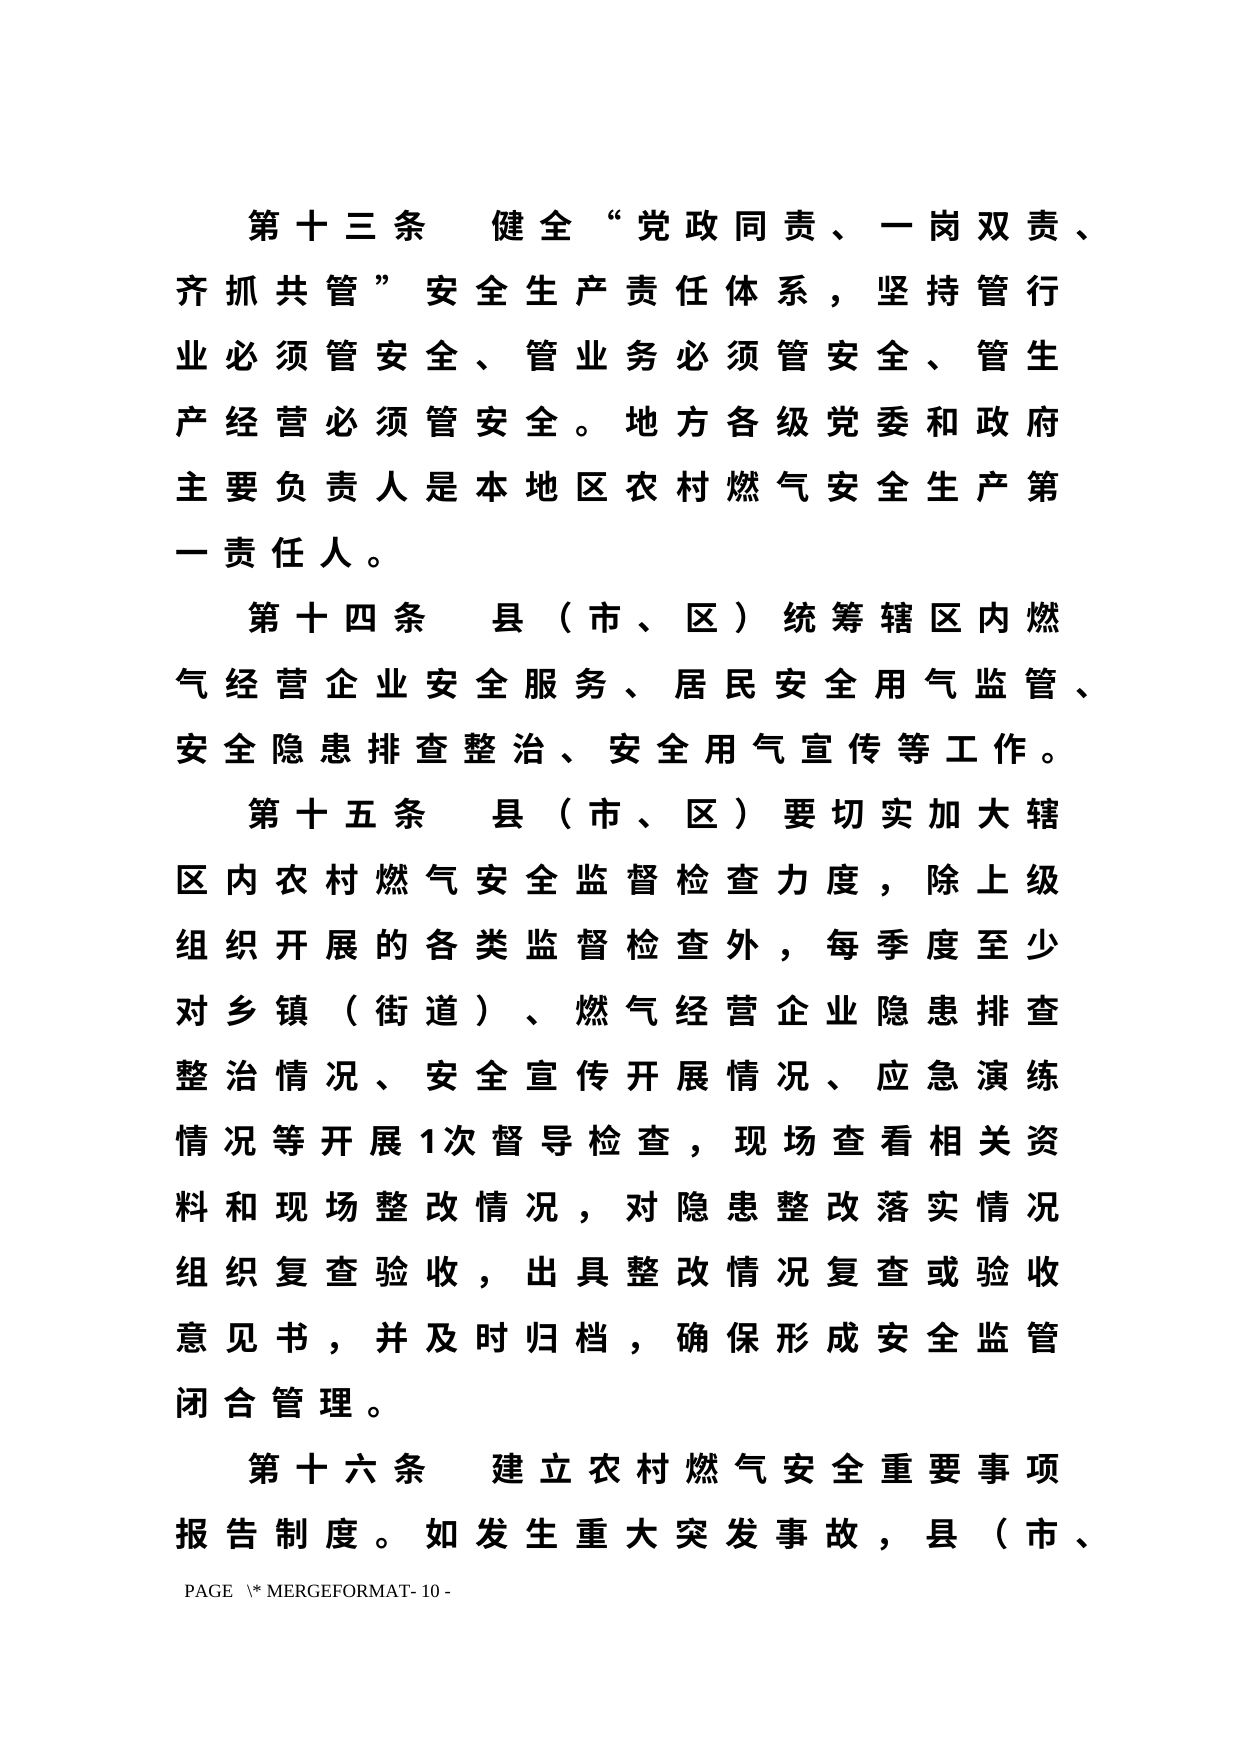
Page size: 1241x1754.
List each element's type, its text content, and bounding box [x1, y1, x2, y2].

text 第十五条 县（市、区）要切实加大辖区内农村燃气安全监督检查力度，除上级组织开展的各类监督检查外，每季度至少对乡镇（街道）、燃气经营企业隐患排查整治情况、安全宣传开展情况、应急演练情况等开展1次督导检查，现场查看相关资料和现场整改情况，对隐患整改落实情况组织复查验收，出具整改情况复查或验收意见书，并及时归档，确保形成安全监管闭合管理。 [175, 779, 1075, 1434]
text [175, 1434, 1075, 1564]
text 第十四条 县（市、区）统筹辖区内燃气经营企业安全服务、居民安全用气监管、安全隐患排查整治、安全用气宣传等工作。 [175, 583, 1075, 779]
text 第十三条 健全“党政同责、一岗双责、齐抓共管”安全生产责任体系，坚持管行业必须管安全、管业务必须管安全、管生产经营必须管安全。地方各级党委和政府主要负责人是本地区农村燃气安全生产第一责任人。 [175, 191, 1075, 583]
